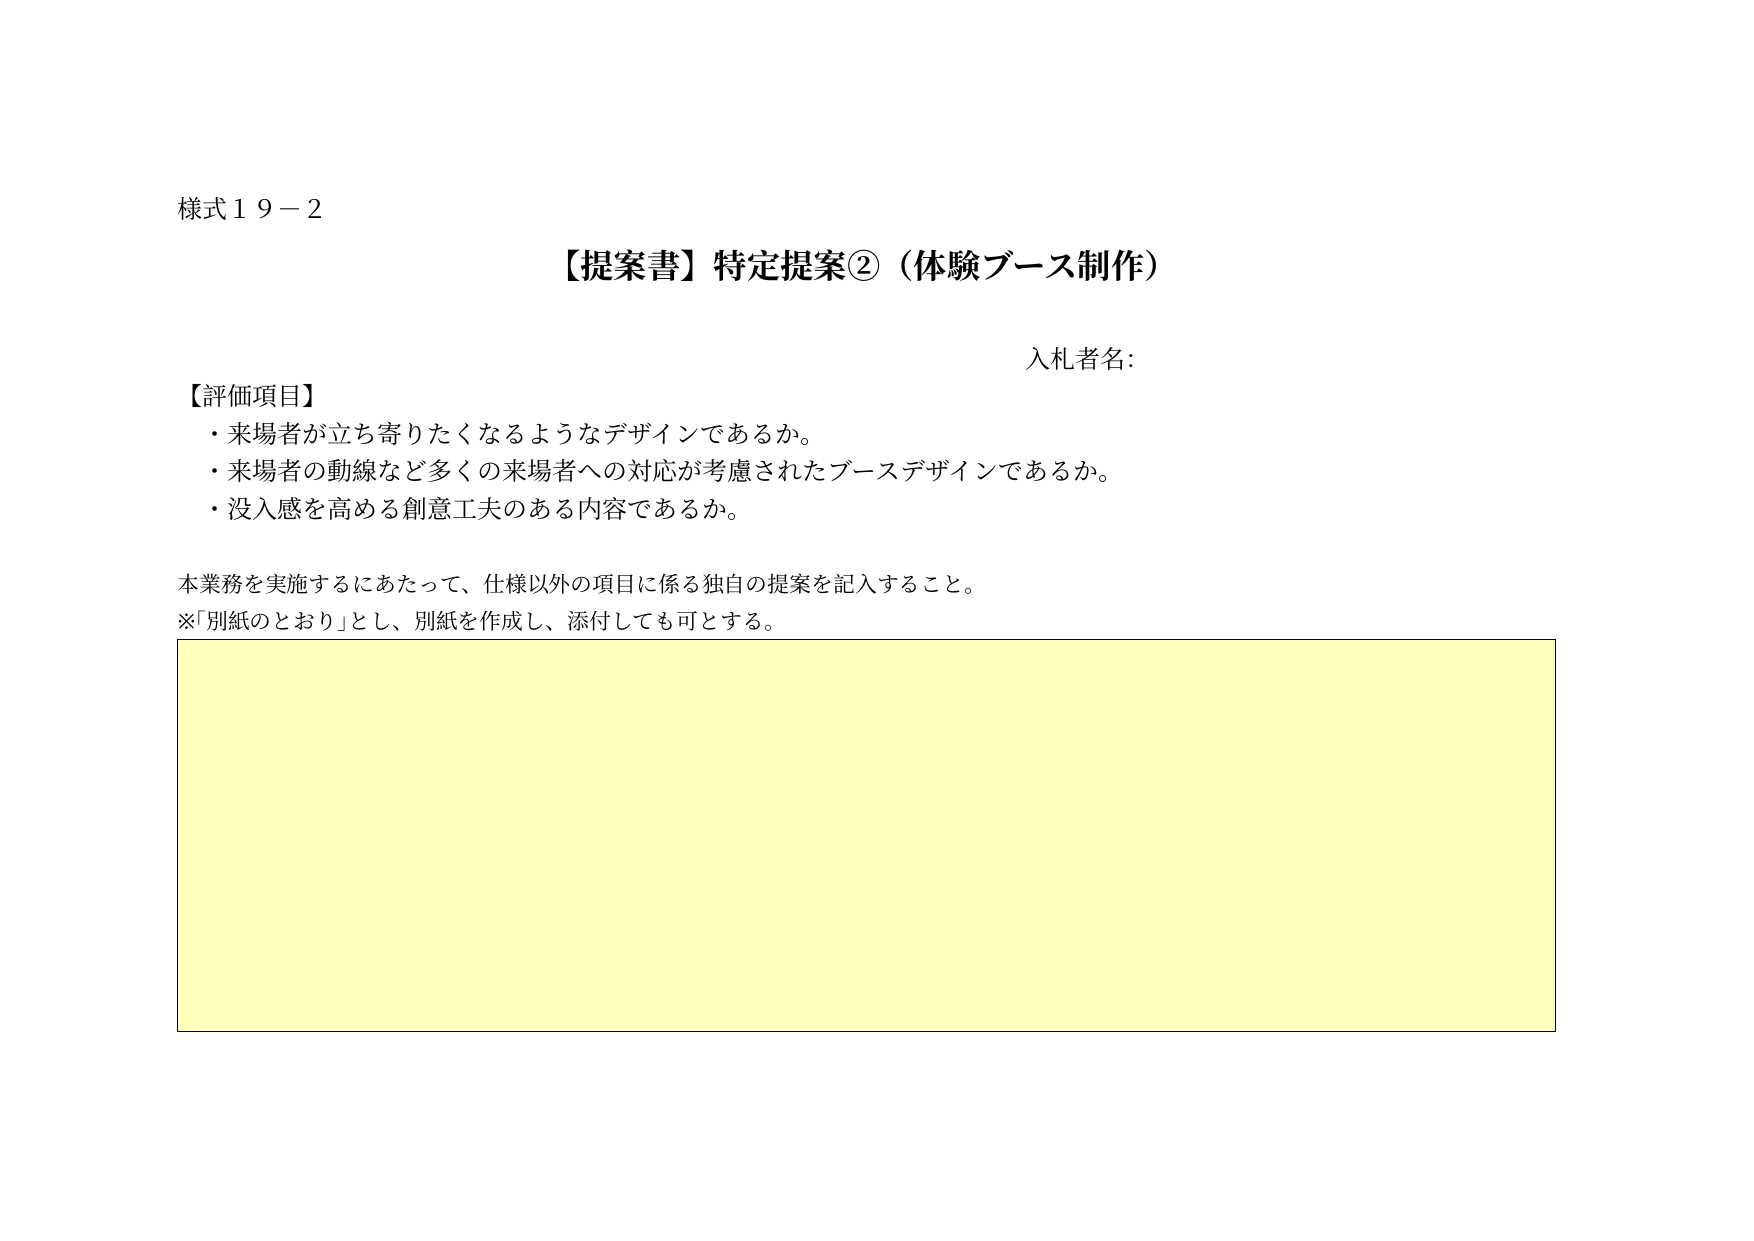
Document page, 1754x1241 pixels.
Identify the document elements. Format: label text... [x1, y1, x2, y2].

text ・没入感を高める創意工夫のある内容であるか。 [177, 489, 1547, 526]
text ※｢別紙のとおり｣とし、別紙を作成し、添付しても可とする。 [177, 601, 1547, 639]
text 様式１９－２ [177, 189, 1547, 226]
text 入札者名： [177, 339, 1547, 376]
table_header [178, 640, 1555, 1031]
text ・来場者が立ち寄りたくなるようなデザインであるか。 [177, 414, 1547, 451]
text 【提案書】特定提案②（体験ブース制作） [177, 226, 1547, 301]
text 【評価項目】 [177, 376, 1547, 414]
text 本業務を実施するにあたって、仕様以外の項目に係る独自の提案を記入すること。 [177, 564, 1547, 601]
text ・来場者の動線など多くの来場者への対応が考慮されたブースデザインであるか。 [177, 451, 1547, 489]
